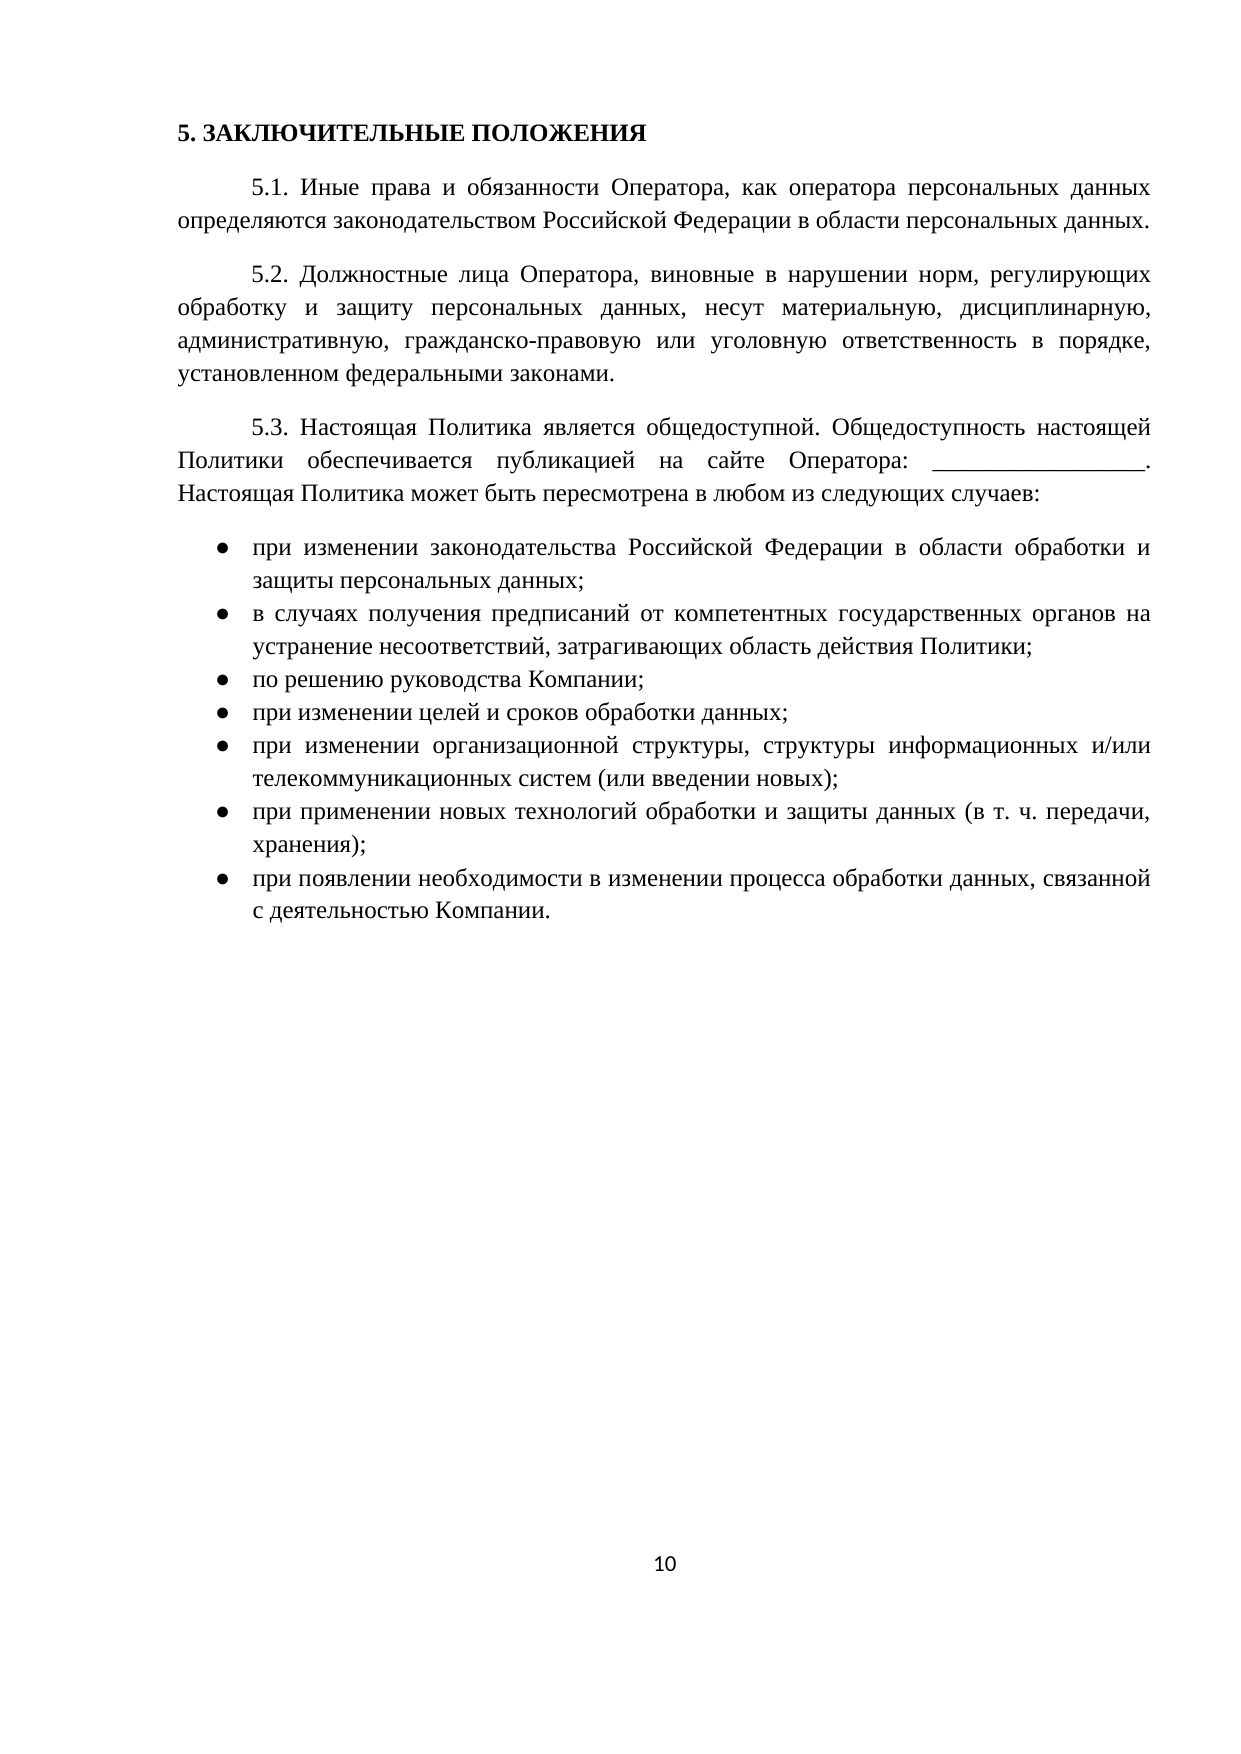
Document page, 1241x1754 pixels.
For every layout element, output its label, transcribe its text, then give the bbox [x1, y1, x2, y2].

list по решению руководства Компании; [215, 664, 1152, 693]
list при изменении целей и сроков обработки данных; [215, 697, 1152, 726]
list при появлении необходимости в изменении процесса обработки данных, связанной с деятельностью Компании. [215, 862, 1152, 924]
list при изменении законодательства Российской Федерации в области обработки и защиты персональных данных; [215, 532, 1152, 593]
text 5.1. Иные права и обязанности Оператора, как оператора персональных данных определяются законодательством Российской Федерации в области персональных данных. [177, 172, 1152, 234]
list при изменении организационной структуры, структуры информационных и/или телекоммуникационных систем (или введении новых); [215, 730, 1152, 792]
list при применении новых технологий обработки и защиты данных (в т. ч. передачи, хранения); [215, 796, 1152, 858]
text 5.2. Должностные лица Оператора, виновные в нарушении норм, регулирующих обработку и защиту персональных данных, несут материальную, дисциплинарную, административную, гражданско-правовую или уголовную ответственность в порядке, установленном федеральными законами. [177, 259, 1152, 387]
text 5. ЗАКЛЮЧИТЕЛЬНЫЕ ПОЛОЖЕНИЯ [177, 118, 1152, 147]
list в случаях получения предписаний от компетентных государственных органов на устранение несоответствий, затрагивающих область действия Политики; [215, 598, 1152, 660]
text 5.3. Настоящая Политика является общедоступной. Общедоступность настоящей Политики обеспечивается публикацией на сайте Оператора: _________________. Настоящая Политика может быть пересмотрена в любом из следующих случаев: [177, 412, 1152, 507]
